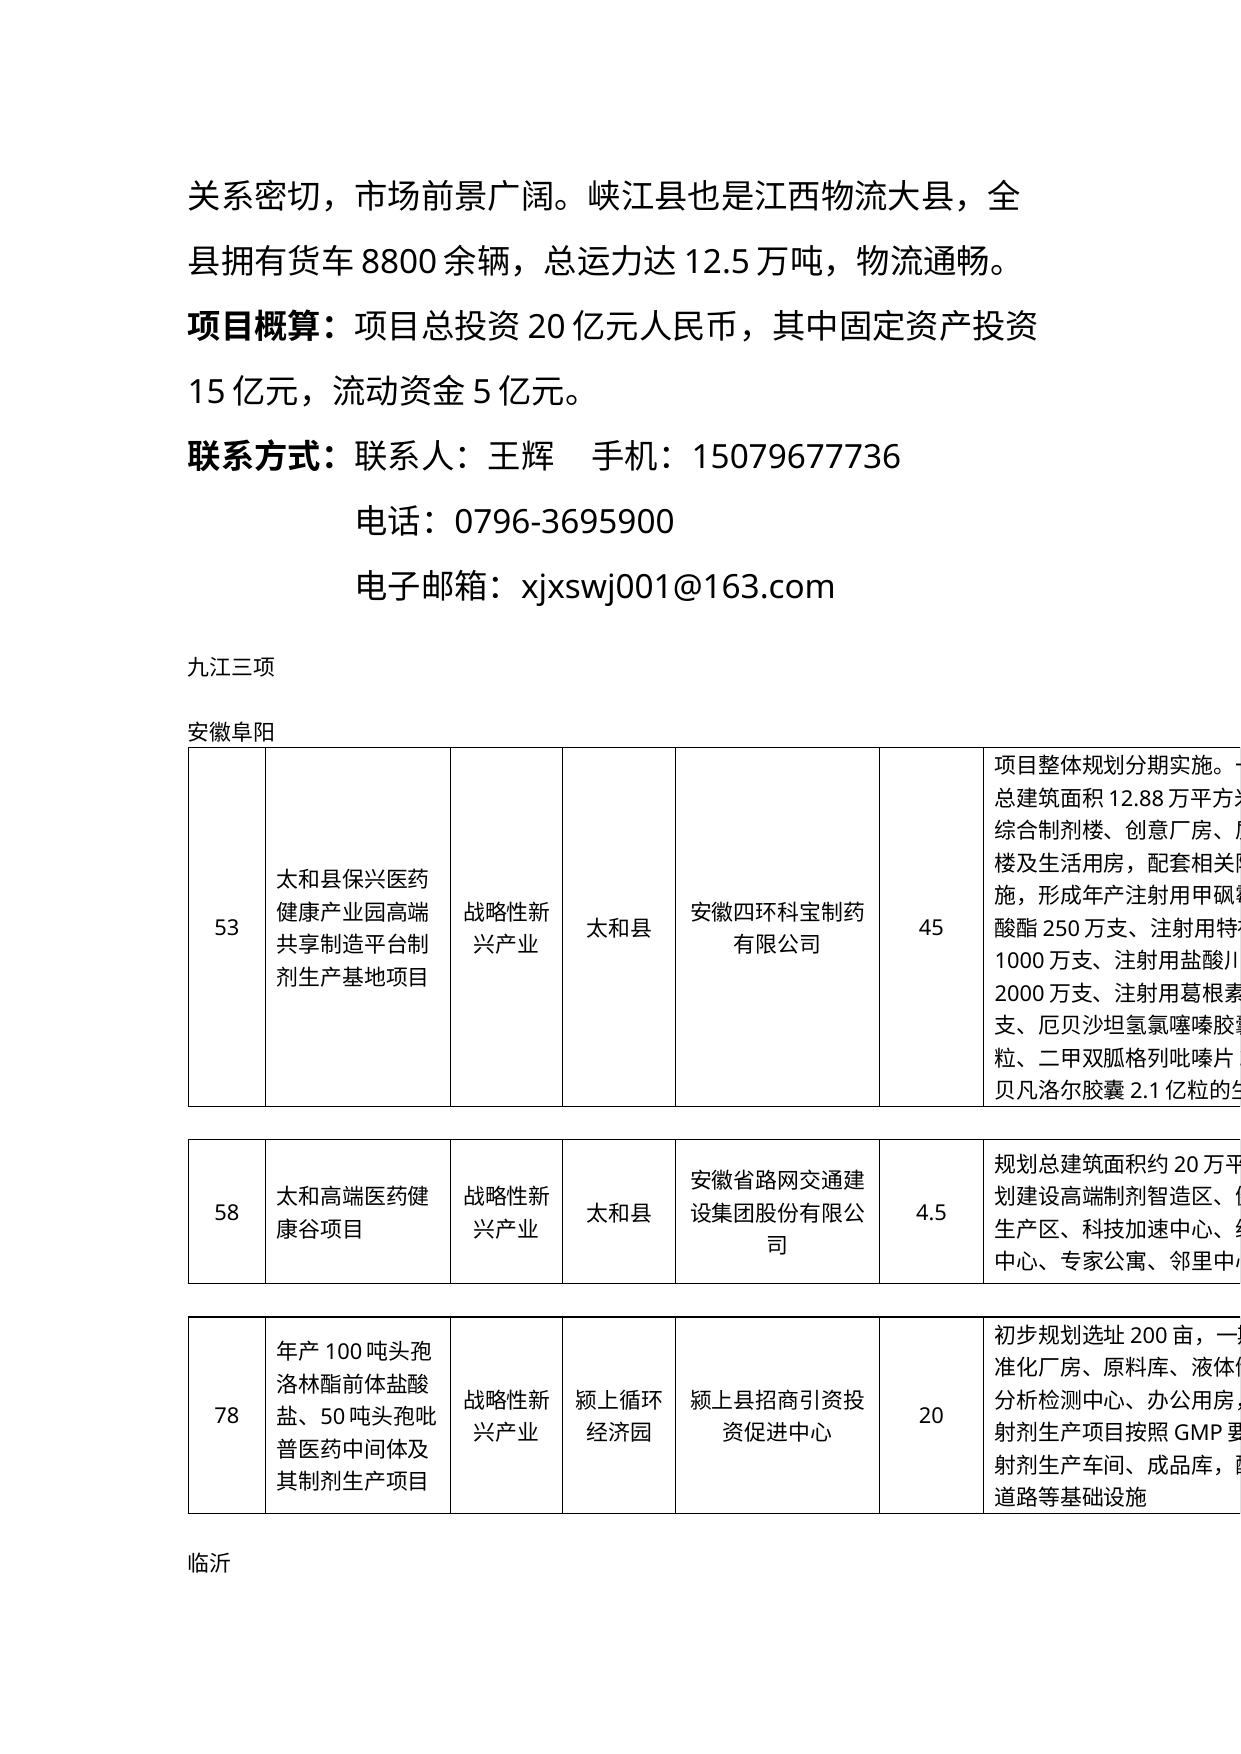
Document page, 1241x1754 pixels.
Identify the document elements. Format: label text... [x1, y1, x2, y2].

text 九江三项 [187, 649, 1053, 682]
table_header 太和县 [563, 1140, 675, 1283]
text 安徽阜阳 [187, 714, 1053, 747]
table_header 安徽四环科宝制药有限公司 [676, 748, 879, 1106]
text 电话：0796-3695900 [187, 487, 1053, 552]
table_header 初步规划选址200亩，一期建设标准化厂房、原料库、液体储罐区、分析检测中心、办公用房，二期注射剂生产项目按照GMP要求新建注射剂生产车间、成品库，配套建设道路等基础设施 [984, 1318, 1240, 1512]
table_header 项目整体规划分期实施。一期规划总建筑面积12.88万平方米，建设综合制剂楼、创意厂房、质检办公楼及生活用房，配套相关附属设施，形成年产注射用甲砜霉素甘氨酸酯250万支、注射用特布他林1000万支、注射用盐酸川芎嗪2000万支、注射用葛根素1500万支、厄贝沙坦氢氯噻嗪胶囊2.1亿粒、二甲双胍格列吡嗪片3亿片、贝凡洛尔胶囊2.1亿粒的生产能力 [984, 748, 1240, 1106]
table_header 安徽省路网交通建设集团股份有限公司 [676, 1140, 879, 1283]
table_header 45 [880, 748, 983, 1106]
table_header 78 [189, 1318, 265, 1512]
table_header 规划总建筑面积约20万平方米，规划建设高端制剂智造区、健康创新生产区、科技加速中心、综合展示中心、专家公寓、邻里中心等 [984, 1140, 1240, 1283]
table_header 20 [880, 1318, 983, 1512]
table_header 年产100吨头孢洛林酯前体盐酸盐、50吨头孢吡普医药中间体及其制剂生产项目 [266, 1318, 450, 1512]
text 项目概算：项目总投资20亿元人民币，其中固定资产投资15亿元，流动资金5亿元。 [187, 292, 1053, 422]
table_header 战略性新兴产业 [451, 1318, 562, 1512]
table_header 太和县 [563, 748, 675, 1106]
table_header 4.5 [880, 1140, 983, 1283]
text 临沂 [187, 1546, 1053, 1578]
table_header 颍上循环经济园 [563, 1318, 675, 1512]
table_header 58 [189, 1140, 265, 1283]
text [187, 162, 1053, 292]
table_header 太和高端医药健康谷项目 [266, 1140, 450, 1283]
table_header 53 [189, 748, 265, 1106]
table_header 战略性新兴产业 [451, 1140, 562, 1283]
table_header 颍上县招商引资投资促进中心 [676, 1318, 879, 1512]
table_header 太和县保兴医药健康产业园高端共享制造平台制剂生产基地项目 [266, 748, 450, 1106]
table_header 战略性新兴产业 [451, 748, 562, 1106]
text 联系方式：联系人：王辉 手机：15079677736 [187, 422, 1053, 487]
text 电子邮箱：xjxswj001@163.com [187, 552, 1053, 617]
